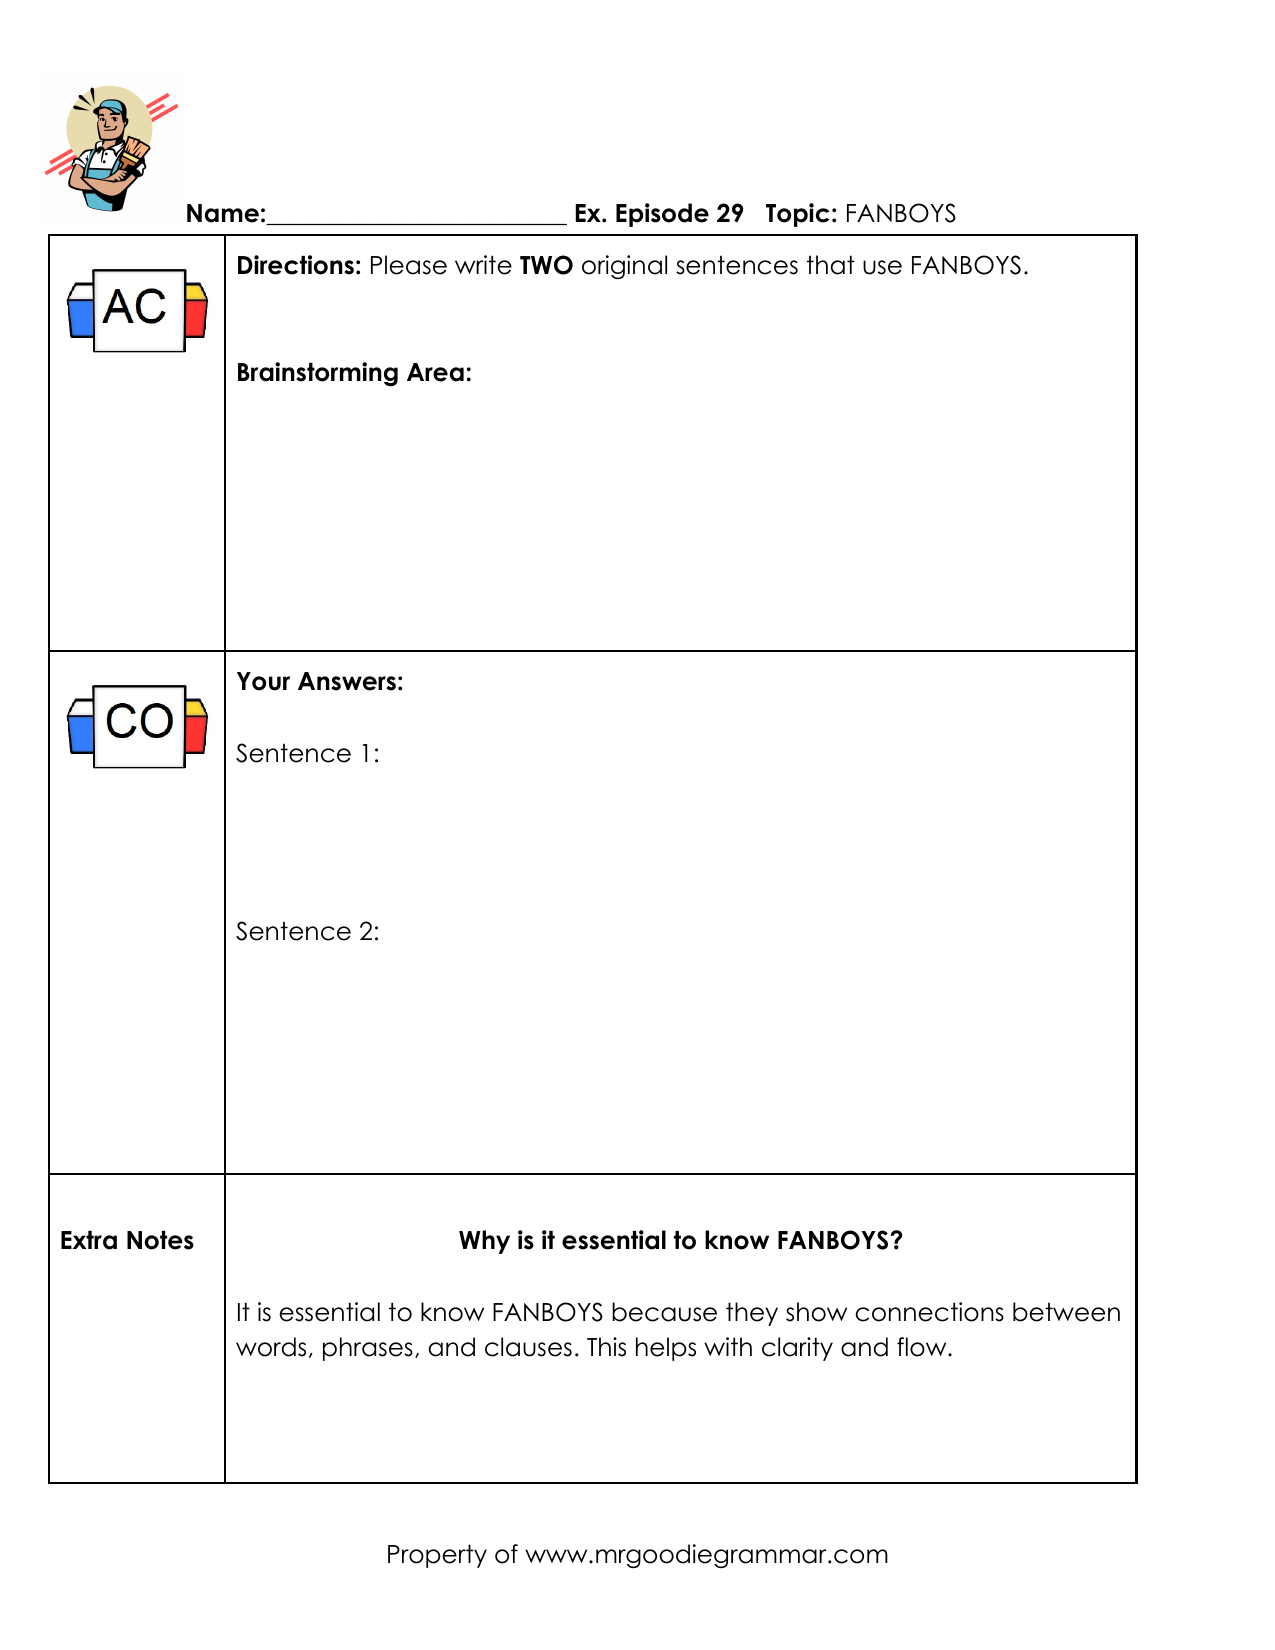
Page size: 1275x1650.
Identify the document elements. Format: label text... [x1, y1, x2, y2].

table_cell Extra Notes [50, 1175, 224, 1482]
table_cell Your Answers: Sentence 1: Sentence 2: [226, 652, 1135, 1173]
picture [59, 246, 214, 364]
picture [37, 75, 185, 223]
table_cell Directions: Please write TWO original sentences that use FANBOYS. Brainstorming Area: [226, 236, 1135, 650]
table_cell [50, 236, 224, 650]
table_cell [50, 652, 224, 1173]
picture [59, 662, 214, 780]
